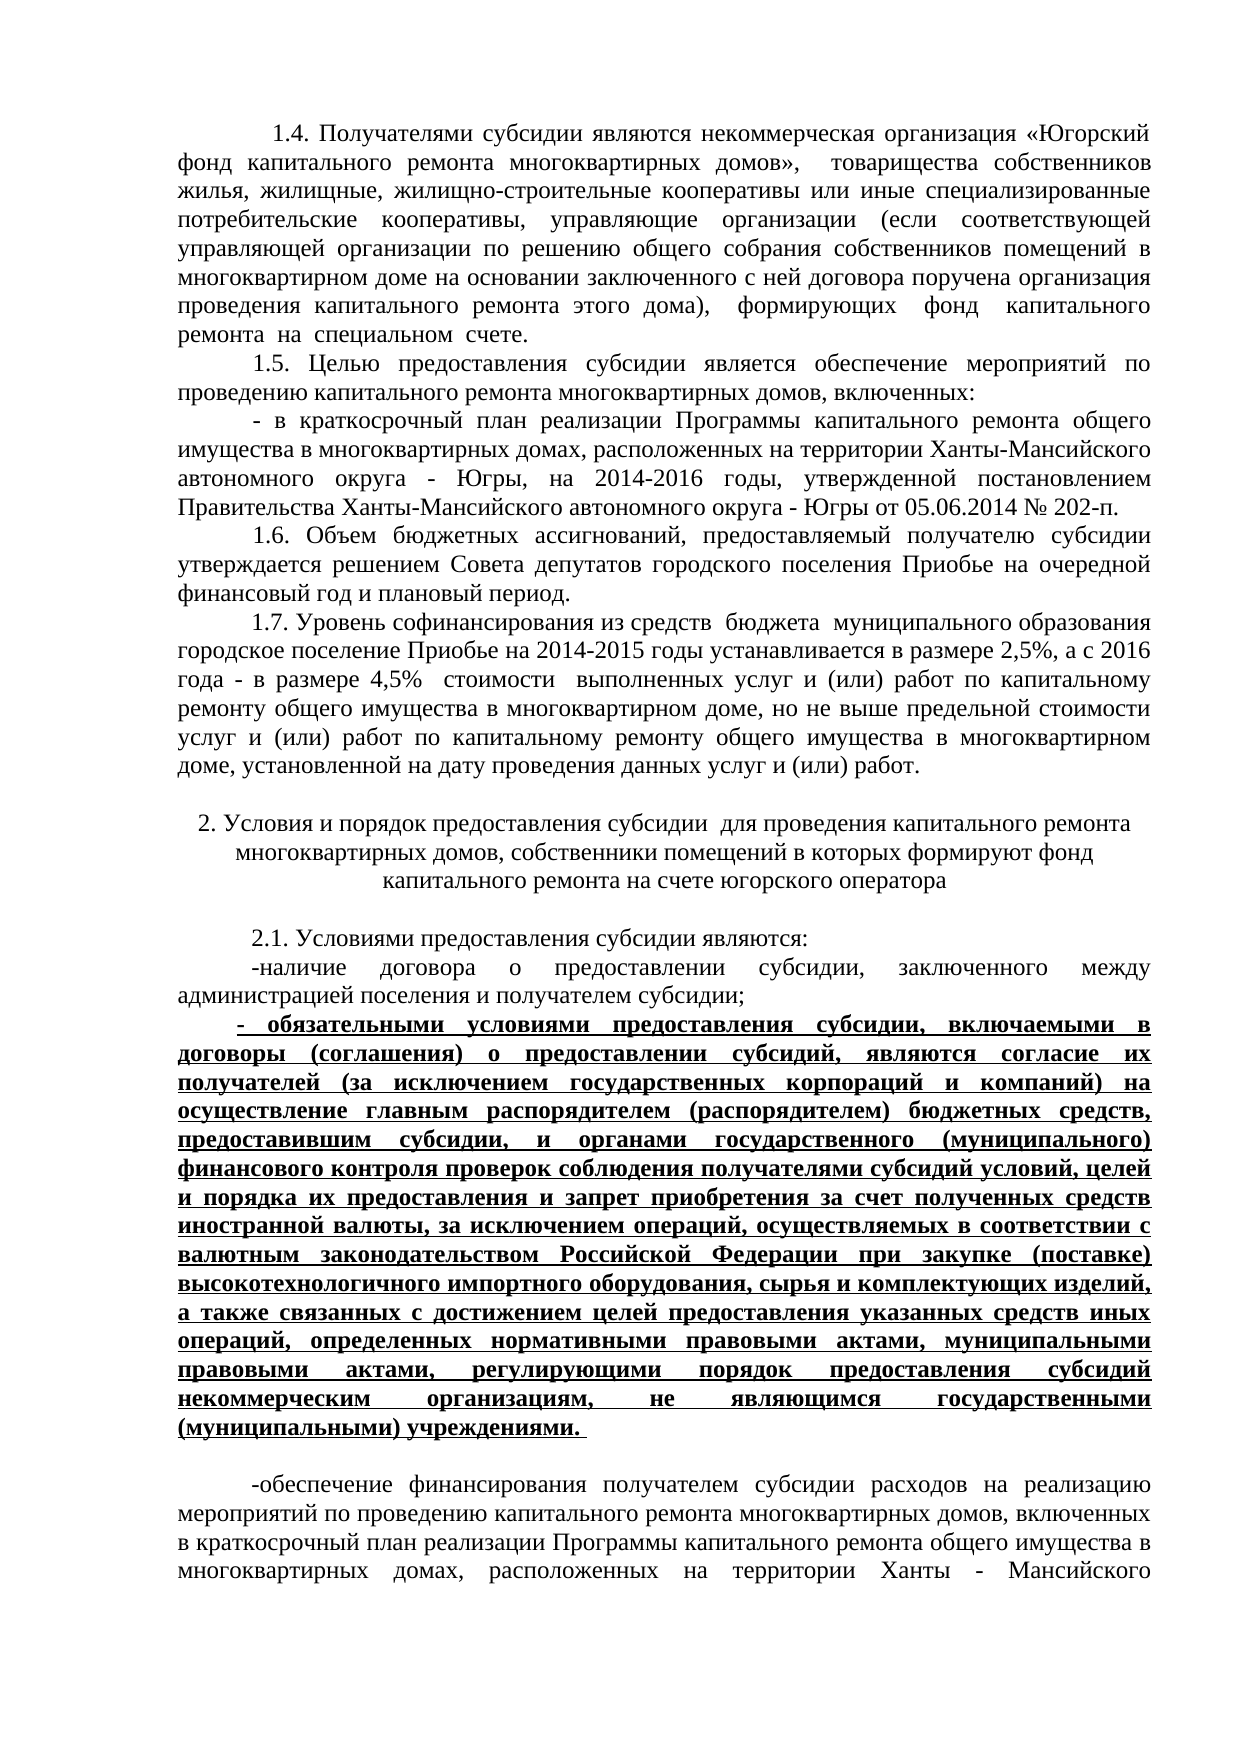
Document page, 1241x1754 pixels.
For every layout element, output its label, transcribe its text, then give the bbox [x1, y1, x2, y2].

text 1.5. Целью предоставления субсидии является обеспечение мероприятий по проведению капитального ремонта многоквартирных домов, включенных: [177, 348, 1152, 406]
text -наличие договора о предоставлении субсидии, заключенного между администрацией поселения и получателем субсидии; [177, 952, 1152, 1009]
text - в краткосрочный план реализации Программы капитального ремонта общего имущества в многоквартирных домах, расположенных на территории Ханты-Мансийского автономного округа - Югры, на 2014-2016 годы, утвержденной постановлением Правительства Ханты-Мансийского автономного округа - Югры от 05.06.2014 № 202-п. [177, 406, 1152, 521]
text 1.7. Уровень софинансирования из средств бюджета муниципального образования городское поселение Приобье на 2014-2015 годы устанавливается в размере 2,5%, а с 2016 года - в размере 4,5% стоимости выполненных услуг и (или) работ по капитальному ремонту общего имущества в многоквартирном доме, но не выше предельной стоимости услуг и (или) работ по капитальному ремонту общего имущества в многоквартирном доме, установленной на дату проведения данных услуг и (или) работ. [177, 607, 1152, 779]
text 1.4. Получателями субсидии являются некоммерческая организация «Югорский фонд капитального ремонта многоквартирных домов», товарищества собственников жилья, жилищные, жилищно-строительные кооперативы или иные специализированные потребительские кооперативы, управляющие организации (если соответствующей управляющей организации по решению общего собрания собственников помещений в многоквартирном доме на основании заключенного с ней договора поручена организация проведения капитального ремонта этого дома), формирующих фонд капитального ремонта на специальном счете. [177, 118, 1152, 348]
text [177, 1469, 1152, 1584]
text 2.1. Условиями предоставления субсидии являются: [177, 923, 1152, 952]
text 2. Условия и порядок предоставления субсидии для проведения капитального ремонта многоквартирных домов, собственники помещений в которых формируют фонд капитального ремонта на счете югорского оператора [177, 808, 1152, 894]
text 1.6. Объем бюджетных ассигнований, предоставляемый получателю субсидии утверждается решением Совета депутатов городского поселения Приобье на очередной финансовый год и плановый период. [177, 521, 1152, 607]
